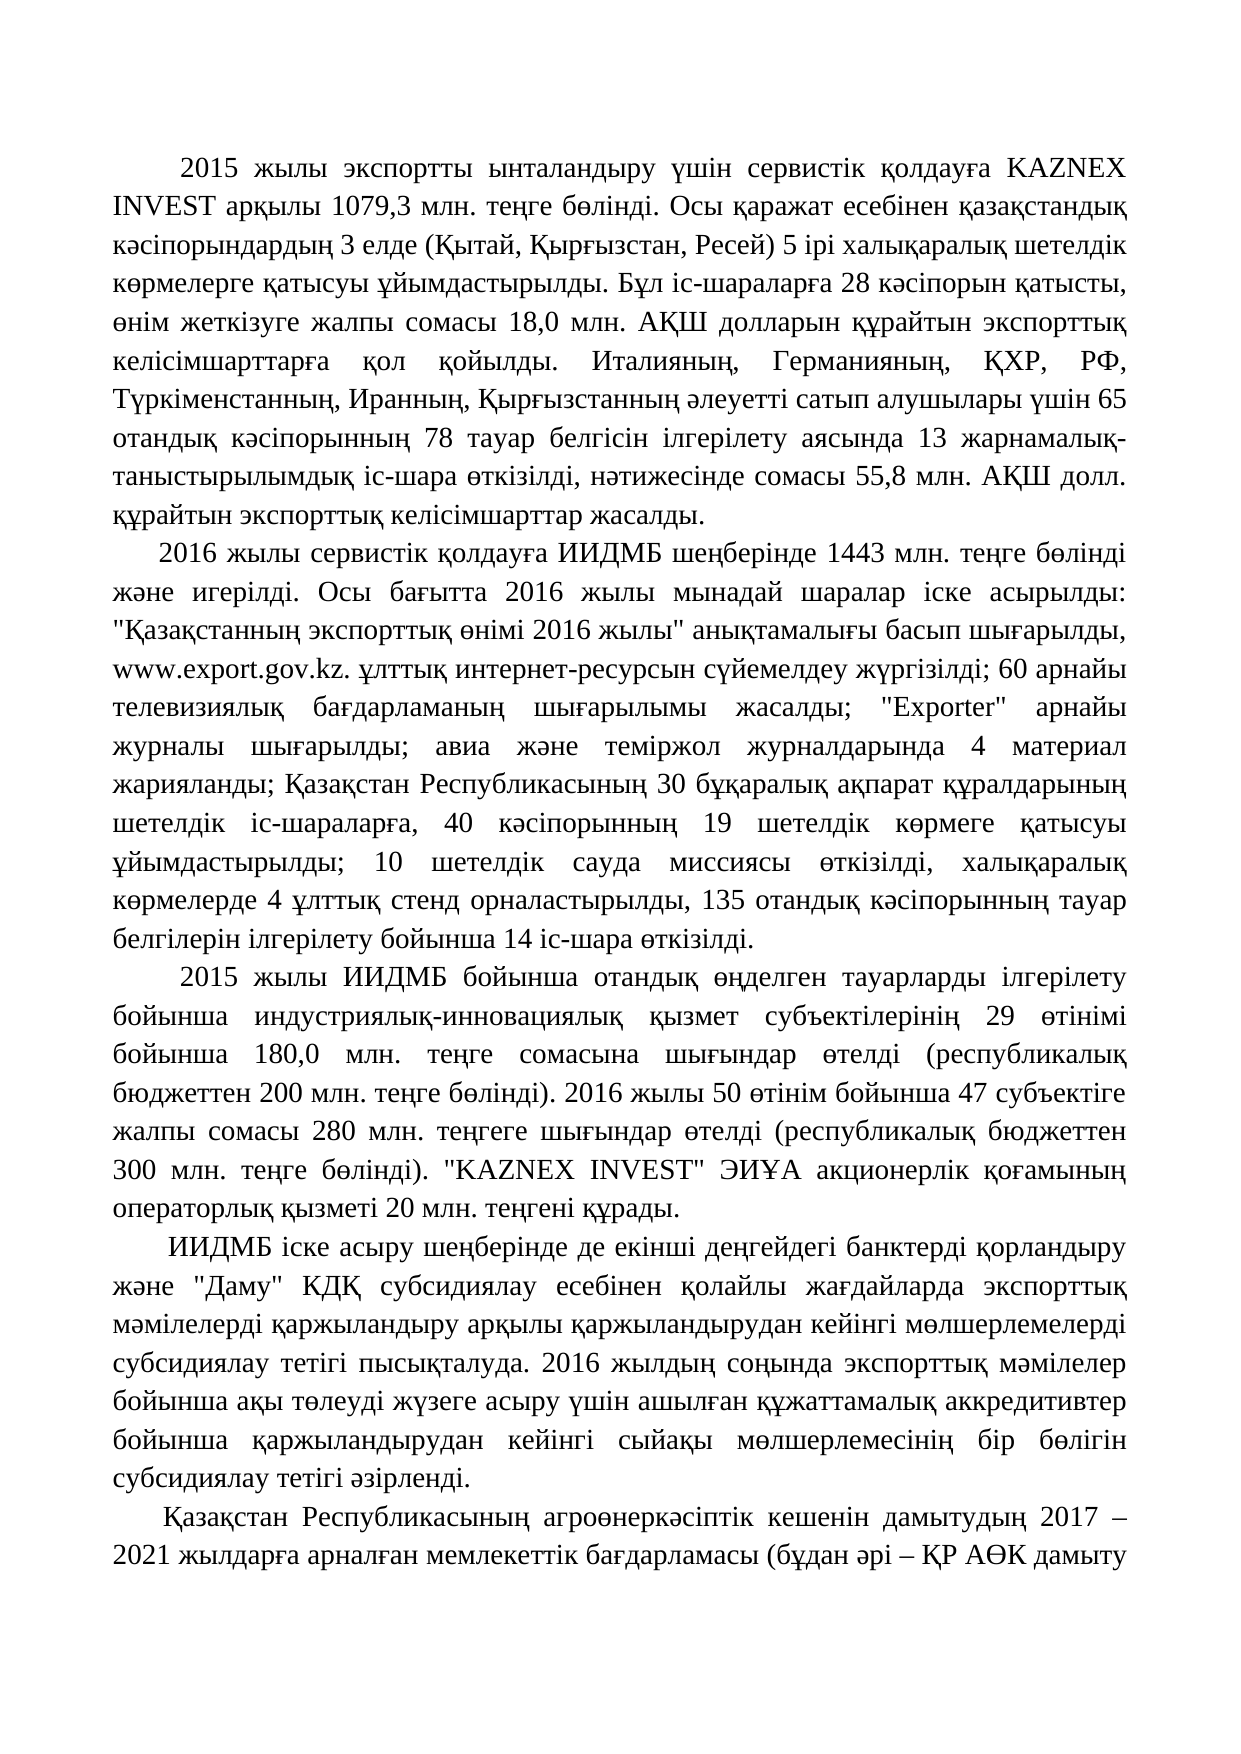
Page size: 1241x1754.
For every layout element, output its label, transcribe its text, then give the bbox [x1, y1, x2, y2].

text 2016 жылы сервистік қолдауға ИИДМБ шеңберінде 1443 млн. теңге бөлінді және игерілді. Осы бағытта 2016 жылы мынадай шаралар іске асырылды: "Қазақстанның экспорттық өнімі 2016 жылы" анықтамалығы басып шығарылды, www.export.gov.kz. ұлттық интернет-ресурсын сүйемелдеу жүргізілді; 60 арнайы телевизиялық бағдарламаның шығарылымы жасалды; "Exporter" арнайы журналы шығарылды; авиа және теміржол журналдарында 4 материал жарияланды; Қазақстан Республикасының 30 бұқаралық ақпарат құралдарының шетелдік іс-шараларға, 40 кәсіпорынның 19 шетелдік көрмеге қатысуы ұйымдастырылды; 10 шетелдік сауда миссиясы өткізілді, халықаралық көрмелерде 4 ұлттық стенд орналастырылды, 135 отандық кәсіпорынның тауар белгілерін ілгерілету бойынша 14 іс-шара өткізілді. [112, 535, 1128, 954]
text ИИДМБ іске асыру шеңберінде де екінші деңгейдегі банктерді қорландыру және "Даму" КДҚ субсидиялау есебінен қолайлы жағдайларда экспорттық мәмілелерді қаржыландыру арқылы қаржыландырудан кейінгі мөлшерлемелерді субсидиялау тетігі пысықталуда. 2016 жылдың соңында экспорттық мәмілелер бойынша ақы төлеуді жүзеге асыру үшін ашылған құжаттамалық аккредитивтер бойынша қаржыландырудан кейінгі сыйақы мөлшерлемесінің бір бөлігін субсидиялау тетігі әзірленді. [112, 1229, 1128, 1494]
text 2015 жылы ИИДМБ бойынша отандық өңделген тауарларды ілгерілету бойынша индустриялық-инновациялық қызмет субъектілерінің 29 өтінімі бойынша 180,0 млн. теңге сомасына шығындар өтелді (республикалық бюджеттен 200 млн. теңге бөлінді). 2016 жылы 50 өтінім бойынша 47 субъектіге жалпы сомасы 280 млн. теңгеге шығындар өтелді (республикалық бюджеттен 300 млн. теңге бөлінді). "KAZNEX INVEST" ЭИҰА акционерлік қоғамының операторлық қызметі 20 млн. теңгені құрады. [112, 959, 1128, 1224]
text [112, 1499, 1128, 1571]
text 2015 жылы экспортты ынталандыру үшін сервистік қолдауға KAZNEX INVEST арқылы 1079,3 млн. теңге бөлінді. Осы қаражат есебінен қазақстандық кәсіпорындардың 3 елде (Қытай, Қырғызстан, Ресей) 5 ірі халықаралық шетелдік көрмелерге қатысуы ұйымдастырылды. Бұл іс-шараларға 28 кәсіпорын қатысты, өнім жеткізуге жалпы сомасы 18,0 млн. АҚШ долларын құрайтын экспорттық келісімшарттарға қол қойылды. Италияның, Германияның, ҚХР, РФ, Түркіменстанның, Иранның, Қырғызстанның әлеуетті сатып алушылары үшін 65 отандық кәсіпорынның 78 тауар белгісін ілгерілету аясында 13 жарнамалық-таныстырылымдық іс-шара өткізілді, нәтижесінде сомасы 55,8 млн. АҚШ долл. құрайтын экспорттық келісімшарттар жасалды. [112, 150, 1128, 530]
